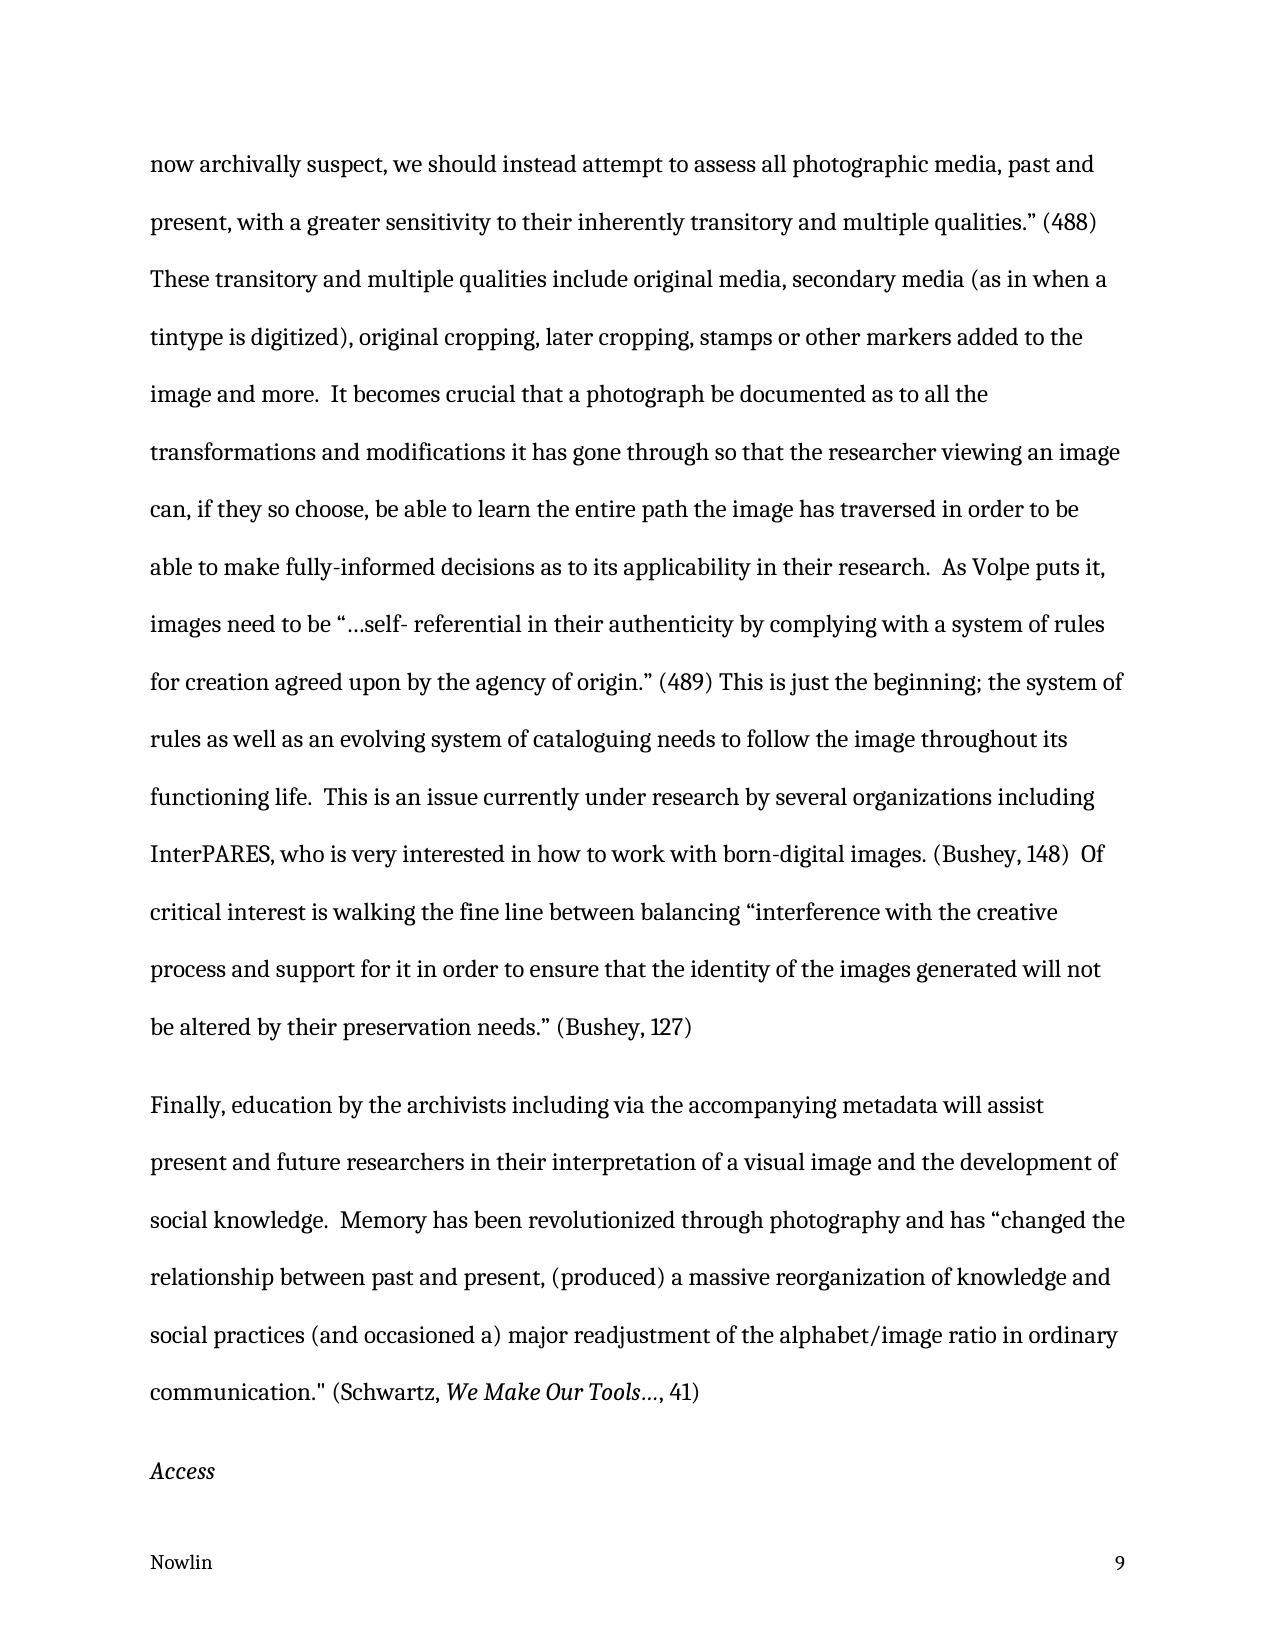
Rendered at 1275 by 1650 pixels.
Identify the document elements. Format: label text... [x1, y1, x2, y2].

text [150, 150, 1125, 1041]
text Finally, education by the archivists including via the accompanying metadata will assist present and future researchers in their interpretation of a visual image and the development of social knowledge. Memory has been revolutionized through photography and has “changed the relationship between past and present, (produced) a massive reorganization of knowledge and social practices (and occasioned a) major readjustment of the alphabet/image ratio in ordinary communication." (Schwartz, We Make Our Tools…, 41) [150, 1091, 1125, 1407]
text Access [150, 1457, 1125, 1485]
